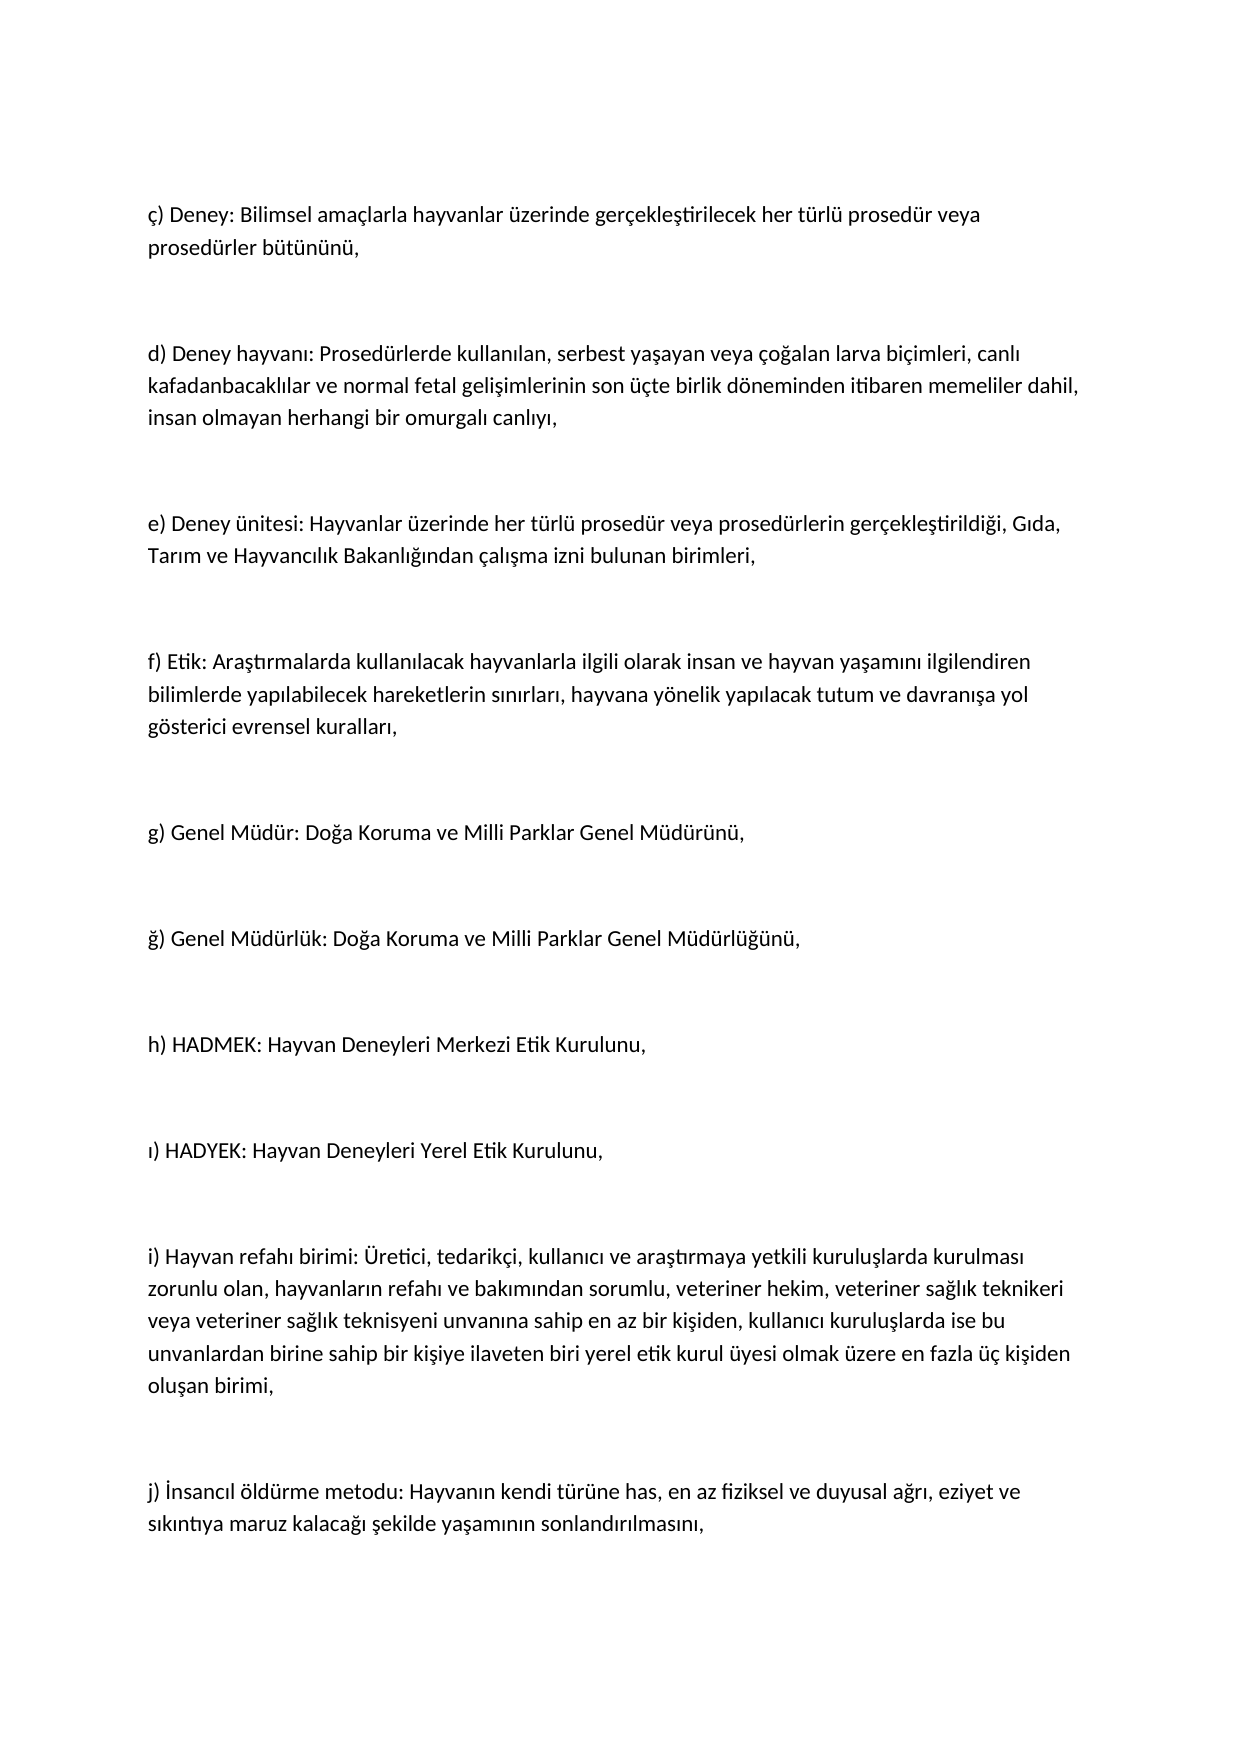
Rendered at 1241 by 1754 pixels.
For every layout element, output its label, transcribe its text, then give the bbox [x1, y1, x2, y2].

text g) Genel Müdür: Doğa Koruma ve Milli Parklar Genel Müdürünü, [148, 818, 1093, 846]
text j) İnsancıl öldürme metodu: Hayvanın kendi türüne has, en az fiziksel ve duyusal ağrı, eziyet ve sıkıntıya maruz kalacağı şekilde yaşamının sonlandırılmasını, [148, 1477, 1093, 1537]
text ğ) Genel Müdürlük: Doğa Koruma ve Milli Parklar Genel Müdürlüğünü, [148, 924, 1093, 952]
text ı) HADYEK: Hayvan Deneyleri Yerel Etik Kurulunu, [148, 1136, 1093, 1164]
text e) Deney ünitesi: Hayvanlar üzerinde her türlü prosedür veya prosedürlerin gerçekleştirildiği, Gıda, Tarım ve Hayvancılık Bakanlığından çalışma izni bulunan birimleri, [148, 509, 1093, 569]
text i) Hayvan refahı birimi: Üretici, tedarikçi, kullanıcı ve araştırmaya yetkili kuruluşlarda kurulması zorunlu olan, hayvanların refahı ve bakımından sorumlu, veteriner hekim, veteriner sağlık teknikeri veya veteriner sağlık teknisyeni unvanına sahip en az bir kişiden, kullanıcı kuruluşlarda ise bu unvanlardan birine sahip bir kişiye ilaveten biri yerel etik kurul üyesi olmak üzere en fazla üç kişiden oluşan birimi, [148, 1242, 1093, 1399]
text f) Etik: Araştırmalarda kullanılacak hayvanlarla ilgili olarak insan ve hayvan yaşamını ilgilendiren bilimlerde yapılabilecek hareketlerin sınırları, hayvana yönelik yapılacak tutum ve davranışa yol gösterici evrensel kuralları, [148, 647, 1093, 740]
text d) Deney hayvanı: Prosedürlerde kullanılan, serbest yaşayan veya çoğalan larva biçimleri, canlı kafadanbacaklılar ve normal fetal gelişimlerinin son üçte birlik döneminden itibaren memeliler dahil, insan olmayan herhangi bir omurgalı canlıyı, [148, 339, 1093, 431]
text ç) Deney: Bilimsel amaçlarla hayvanlar üzerinde gerçekleştirilecek her türlü prosedür veya prosedürler bütününü, [148, 201, 1093, 261]
text h) HADMEK: Hayvan Deneyleri Merkezi Etik Kurulunu, [148, 1030, 1093, 1058]
